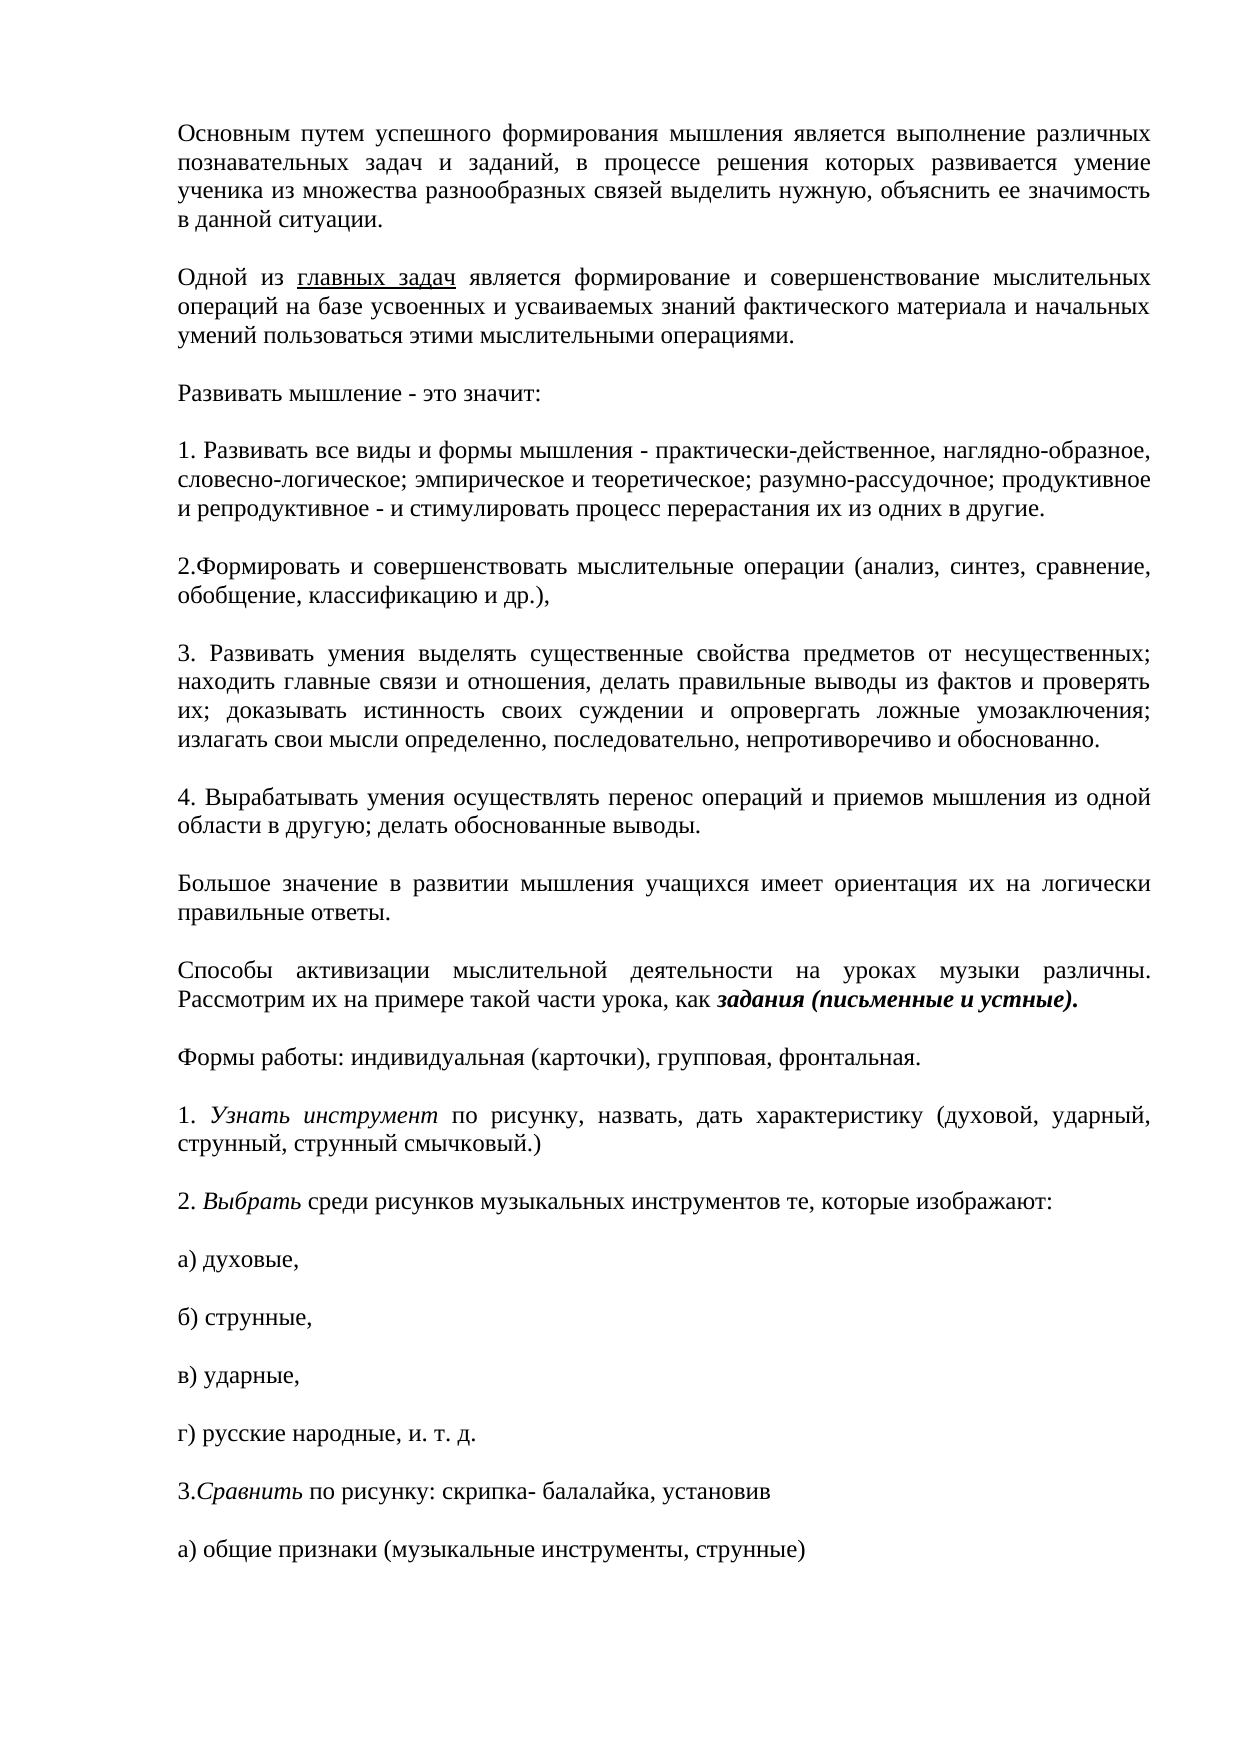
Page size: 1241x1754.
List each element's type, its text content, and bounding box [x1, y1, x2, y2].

text 3. Развивать умения выделять существенные свойства предметов от несущественных; находить главные связи и отношения, делать правильные выводы из фактов и проверять их; доказывать истинность своих суждении и опровергать ложные умозаключения; излагать свои мысли определенно, последовательно, непротиворечиво и обоснованно. [177, 638, 1152, 753]
text в) ударные, [177, 1360, 1152, 1389]
text 2.Формировать и совершенствовать мыслительные операции (анализ, синтез, сравнение, обобщение, классификацию и др.), [177, 551, 1152, 608]
text Способы активизации мыслительной деятельности на уроках музыки различны. Рассмотрим их на примере такой части урока, как задания (письменные и устные). [177, 955, 1152, 1013]
text а) духовые, [177, 1244, 1152, 1273]
text а) общие признаки (музыкальные инструменты, струнные) [177, 1534, 1152, 1563]
text Развивать мышление - это значит: [177, 378, 1152, 406]
text 2. Выбрать среди рисунков музыкальных инструментов те, которые изображают: [177, 1186, 1152, 1215]
text 3.Сравнить по рисунку: скрипка- балалайка, установив [177, 1476, 1152, 1505]
text г) русские народные, и. т. д. [177, 1418, 1152, 1447]
text Большое значение в развитии мышления учащихся имеет ориентация их на логически правильные ответы. [177, 868, 1152, 926]
text Формы работы: индивидуальная (карточки), групповая, фронтальная. [177, 1042, 1152, 1071]
text Одной из главных задач является формирование и совершенствование мыслительных операций на базе усвоенных и усваиваемых знаний фактического материала и начальных умений пользоваться этими мыслительными операциями. [177, 262, 1152, 348]
text Основным путем успешного формирования мышления является выполнение различных познавательных задач и заданий, в процессе решения которых развивается умение ученика из множества разнообразных связей выделить нужную, объяснить ее значимость в данной ситуации. [177, 118, 1152, 233]
text 4. Вырабатывать умения осуществлять перенос операций и приемов мышления из одной области в другую; делать обоснованные выводы. [177, 782, 1152, 839]
text 1. Развивать все виды и формы мышления - практически-действенное, наглядно-образное, словесно-логическое; эмпирическое и теоретическое; разумно-рассудочное; продуктивное и репродуктивное - и стимулировать процесс перерастания их из одних в другие. [177, 436, 1152, 522]
text б) струнные, [177, 1302, 1152, 1331]
text 1. Узнать инструмент по рисунку, назвать, дать характеристику (духовой, ударный, струнный, струнный смычковый.) [177, 1100, 1152, 1157]
